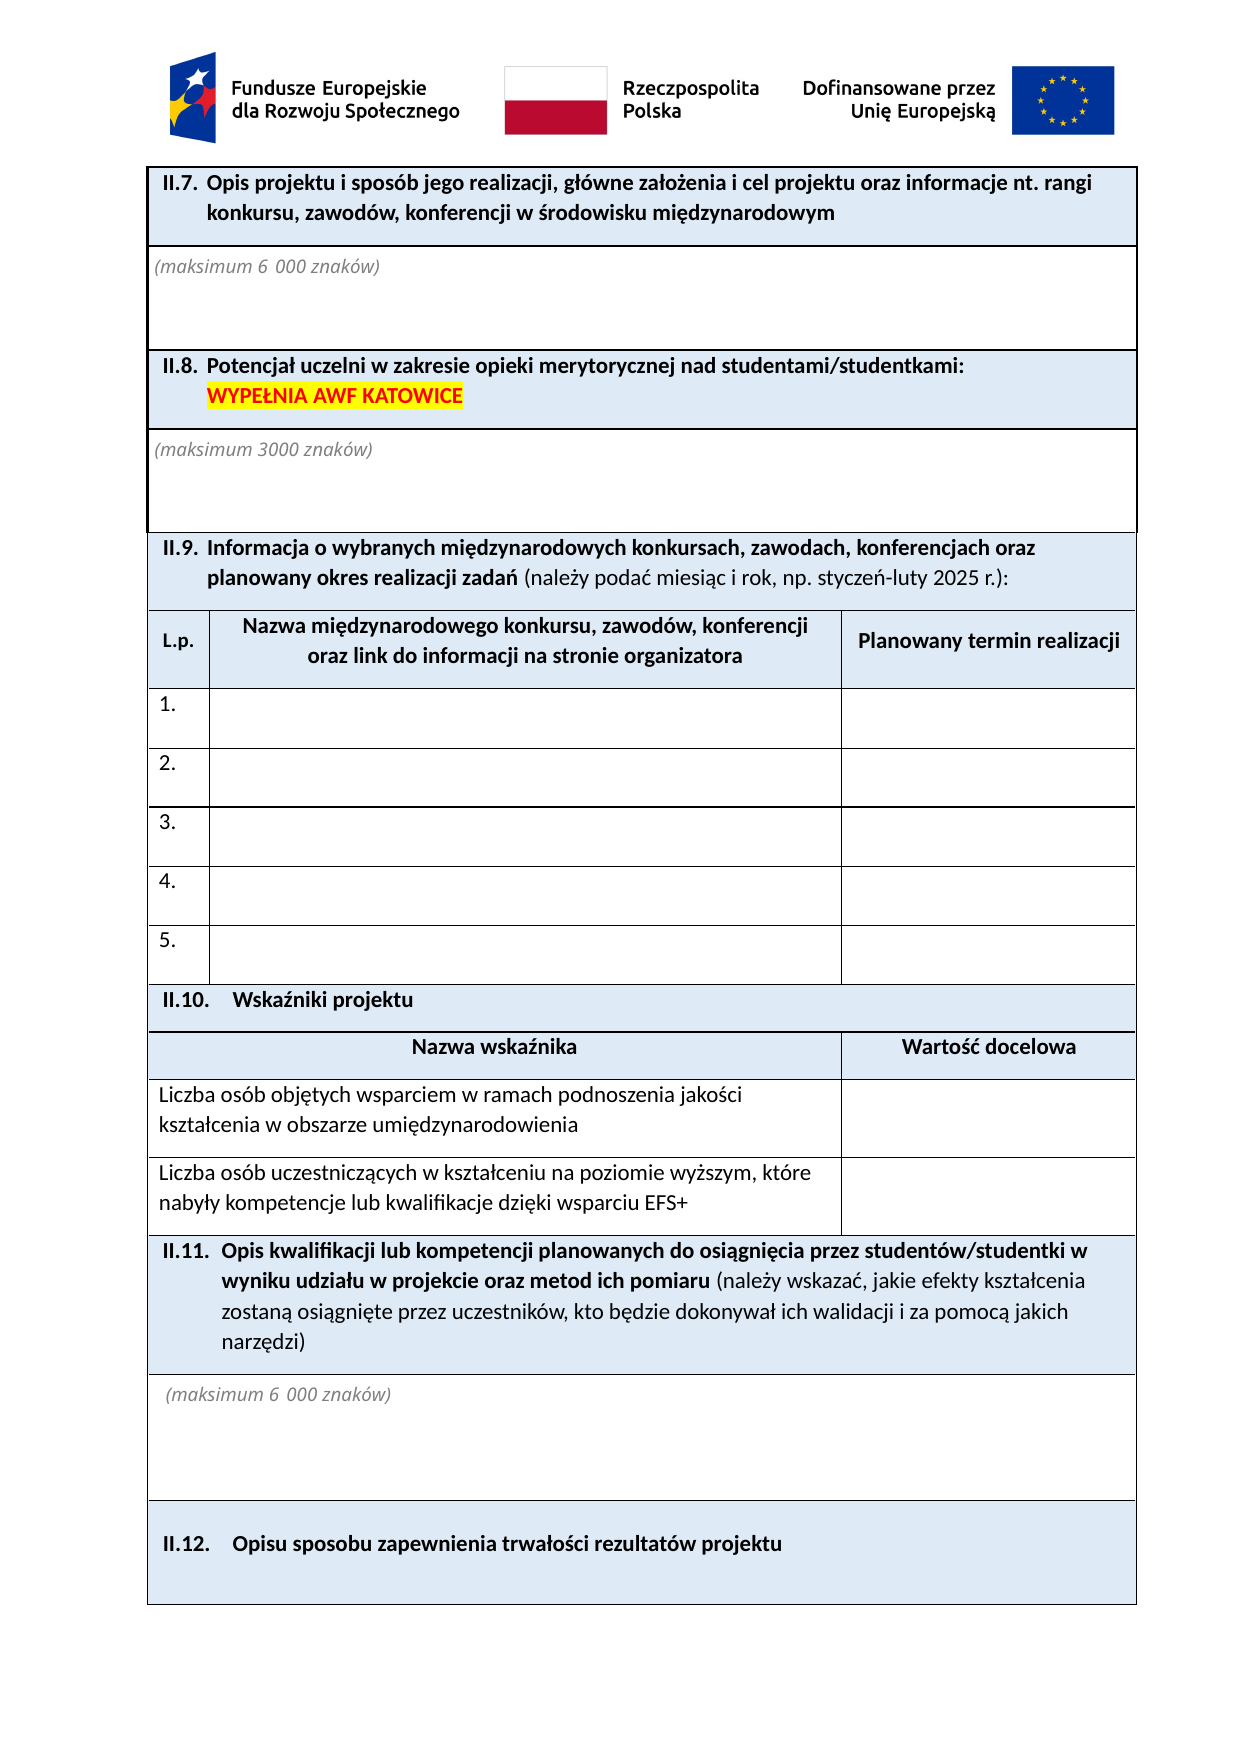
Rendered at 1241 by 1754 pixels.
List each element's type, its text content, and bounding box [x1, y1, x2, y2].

table_cell [210, 749, 841, 806]
table_cell [842, 688, 1136, 747]
table_cell [842, 806, 1136, 866]
table_header Opis projektu i sposób jego realizacji, główne założenia i cel projektu oraz informacje nt. rangi konkursu, zawodów, konferencji w środowisku międzynarodowym [149, 168, 1136, 245]
table_cell [842, 925, 1136, 984]
table_cell Potencjał uczelni w zakresie opieki merytorycznej nad studentami/studentkami: WYPEŁNIA AWF KATOWICE [149, 351, 1136, 428]
table_cell L.p. [148, 610, 209, 688]
table_cell 4. [148, 866, 209, 924]
picture [147, 29, 1137, 166]
table_cell Liczba osób uczestniczących w kształceniu na poziomie wyższym, które nabyły kompetencje lub kwalifikacje dzięki wsparciu EFS+ [148, 1157, 841, 1235]
table_cell Nazwa międzynarodowego konkursu, zawodów, konferencji oraz link do informacji na stronie organizatora [210, 611, 841, 688]
table_cell Liczba osób objętych wsparciem w ramach podnoszenia jakości kształcenia w obszarze umiędzynarodowienia [148, 1079, 841, 1157]
table_cell [842, 1157, 1136, 1235]
table_cell [210, 808, 841, 866]
table_cell Informacja o wybranych międzynarodowych konkursach, zawodach, konferencjach oraz planowany okres realizacji zadań (należy podać miesiąc i rok, np. styczeń-luty 2025 r.): [148, 532, 1136, 610]
table_cell 3. [148, 806, 209, 866]
table_cell Planowany termin realizacji [842, 610, 1136, 688]
table_cell [842, 866, 1136, 924]
table_cell Wartość docelowa [842, 1031, 1136, 1079]
table_cell Opis kwalifikacji lub kompetencji planowanych do osiągnięcia przez studentów/studentki w wyniku udziału w projekcie oraz metod ich pomiaru (należy wskazać, jakie efekty kształcenia zostaną osiągnięte przez uczestników, kto będzie dokonywał ich walidacji i za pomocą jakich narzędzi) [148, 1235, 1136, 1374]
table_cell Wskaźniki projektu [148, 984, 1136, 1031]
table_cell Nazwa wskaźnika [148, 1031, 841, 1079]
table_cell (maksimum 6 000 znaków) [149, 247, 1136, 349]
table_cell (maksimum 6 000 znaków) [148, 1374, 1136, 1500]
table_cell 1. [148, 688, 209, 747]
table_cell 2. [148, 748, 209, 806]
table_cell (maksimum 3000 znaków) [149, 430, 1136, 532]
table_cell [210, 689, 841, 747]
table_cell 5. [148, 925, 209, 984]
table_cell Opisu sposobu zapewnienia trwałości rezultatów projektu [148, 1500, 1136, 1604]
table_cell [842, 748, 1136, 806]
table_cell [210, 926, 841, 984]
table_cell [210, 867, 841, 924]
table_cell [842, 1079, 1136, 1157]
